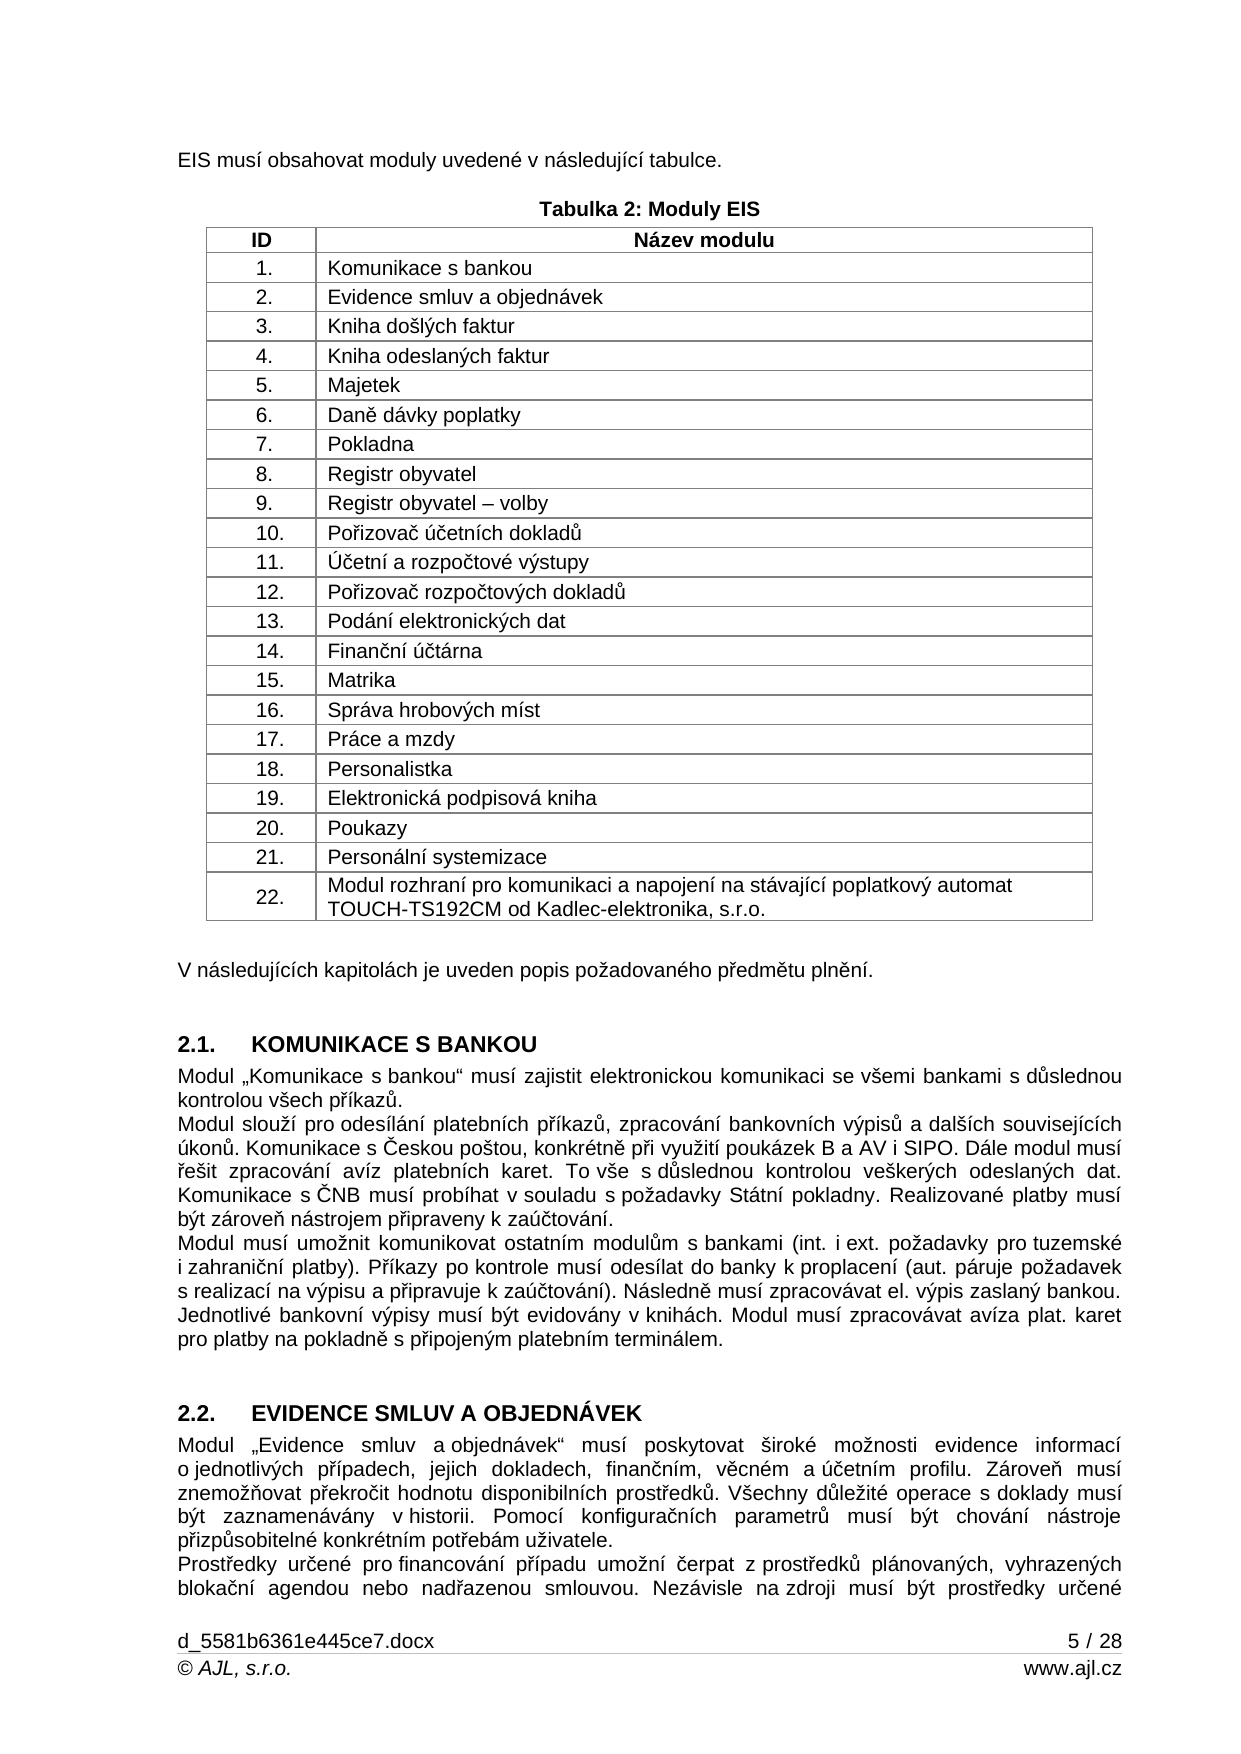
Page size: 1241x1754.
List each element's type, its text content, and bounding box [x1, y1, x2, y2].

table_cell Správa hrobových míst [317, 696, 1092, 723]
text Tabulka 2: Moduly EIS [177, 197, 1122, 221]
table_cell Matrika [317, 666, 1092, 694]
table_cell Pokladna [317, 430, 1092, 458]
table_cell [207, 253, 315, 281]
table_cell Evidence smluv a objednávek [317, 283, 1092, 311]
text Modul „Komunikace s bankou“ musí zajistit elektronickou komunikaci se všemi bankami s důslednou kontrolou všech příkazů. [177, 1063, 1122, 1111]
table_cell [207, 843, 315, 871]
table_cell [207, 696, 315, 723]
subtitle Komunikace s bankou [177, 1031, 1122, 1057]
table_cell Práce a mzdy [317, 725, 1092, 753]
table_cell [207, 548, 315, 576]
table_cell Komunikace s bankou [317, 253, 1092, 281]
table_cell [207, 784, 315, 812]
subtitle Evidence smluv a objednávek [177, 1400, 1122, 1426]
table_cell Registr obyvatel – volby [317, 489, 1092, 517]
table_cell Finanční účtárna [317, 637, 1092, 664]
table_cell Účetní a rozpočtové výstupy [317, 548, 1092, 576]
text Modul musí umožnit komunikovat ostatním modulům s bankami (int. i ext. požadavky pro tuzemské i zahraniční platby). Příkazy po kontrole musí odesílat do banky k proplacení (aut. páruje požadavek s realizací na výpisu a připravuje k zaúčtování). Následně musí zpracovávat el. výpis zaslaný bankou. Jednotlivé bankovní výpisy musí být evidovány v knihách. Modul musí zpracovávat avíza plat. karet pro platby na pokladně s připojeným platebním terminálem. [177, 1231, 1122, 1351]
table_cell [207, 342, 315, 370]
text EIS musí obsahovat moduly uvedené v následující tabulce. [177, 148, 1122, 172]
table_cell Modul rozhraní pro komunikaci a napojení na stávající poplatkový automat TOUCH-TS192CM od Kadlec-elektronika, s.r.o. [317, 873, 1092, 920]
table_cell [207, 814, 315, 841]
table_cell Podání elektronických dat [317, 607, 1092, 635]
table_cell [207, 666, 315, 694]
table_cell [207, 312, 315, 340]
table_cell Majetek [317, 371, 1092, 399]
table_cell Poukazy [317, 814, 1092, 841]
table_cell Kniha odeslaných faktur [317, 342, 1092, 370]
table_cell [207, 283, 315, 311]
text Modul slouží pro odesílání platebních příkazů, zpracování bankovních výpisů a dalších souvisejících úkonů. Komunikace s Českou poštou, konkrétně při využití poukázek B a AV i SIPO. Dále modul musí řešit zpracování avíz platebních karet. To vše s důslednou kontrolou veškerých odeslaných dat. Komunikace s ČNB musí probíhat v souladu s požadavky Státní pokladny. Realizované platby musí být zároveň nástrojem připraveny k zaúčtování. [177, 1111, 1122, 1231]
table_header Název modulu [317, 228, 1092, 252]
table_cell [207, 371, 315, 399]
table_cell Registr obyvatel [317, 460, 1092, 488]
table_cell [207, 489, 315, 517]
table_cell Pořizovač účetních dokladů [317, 519, 1092, 547]
text Modul „Evidence smluv a objednávek“ musí poskytovat široké možnosti evidence informací o jednotlivých případech, jejich dokladech, finančním, věcném a účetním profilu. Zároveň musí znemožňovat překročit hodnotu disponibilních prostředků. Všechny důležité operace s doklady musí být zaznamenávány v historii. Pomocí konfiguračních parametrů musí být chování nástroje přizpůsobitelné konkrétním potřebám uživatele. [177, 1432, 1122, 1552]
table_cell [207, 607, 315, 635]
table_cell [207, 755, 315, 782]
table_cell Daně dávky poplatky [317, 401, 1092, 429]
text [177, 1552, 1122, 1600]
table_header ID [207, 228, 315, 252]
table_cell [207, 637, 315, 664]
table_cell Pořizovač rozpočtových dokladů [317, 578, 1092, 606]
table_cell [207, 578, 315, 606]
table_cell Personalistka [317, 755, 1092, 782]
table_cell [207, 430, 315, 458]
table_cell [207, 519, 315, 547]
table_cell [207, 460, 315, 488]
table_cell [207, 725, 315, 753]
table_cell [207, 401, 315, 429]
table_cell Kniha došlých faktur [317, 312, 1092, 340]
table_cell Elektronická podpisová kniha [317, 784, 1092, 812]
table_cell [207, 873, 315, 920]
text V následujících kapitolách je uveden popis požadovaného předmětu plnění. [177, 958, 1122, 982]
table_cell Personální systemizace [317, 843, 1092, 871]
